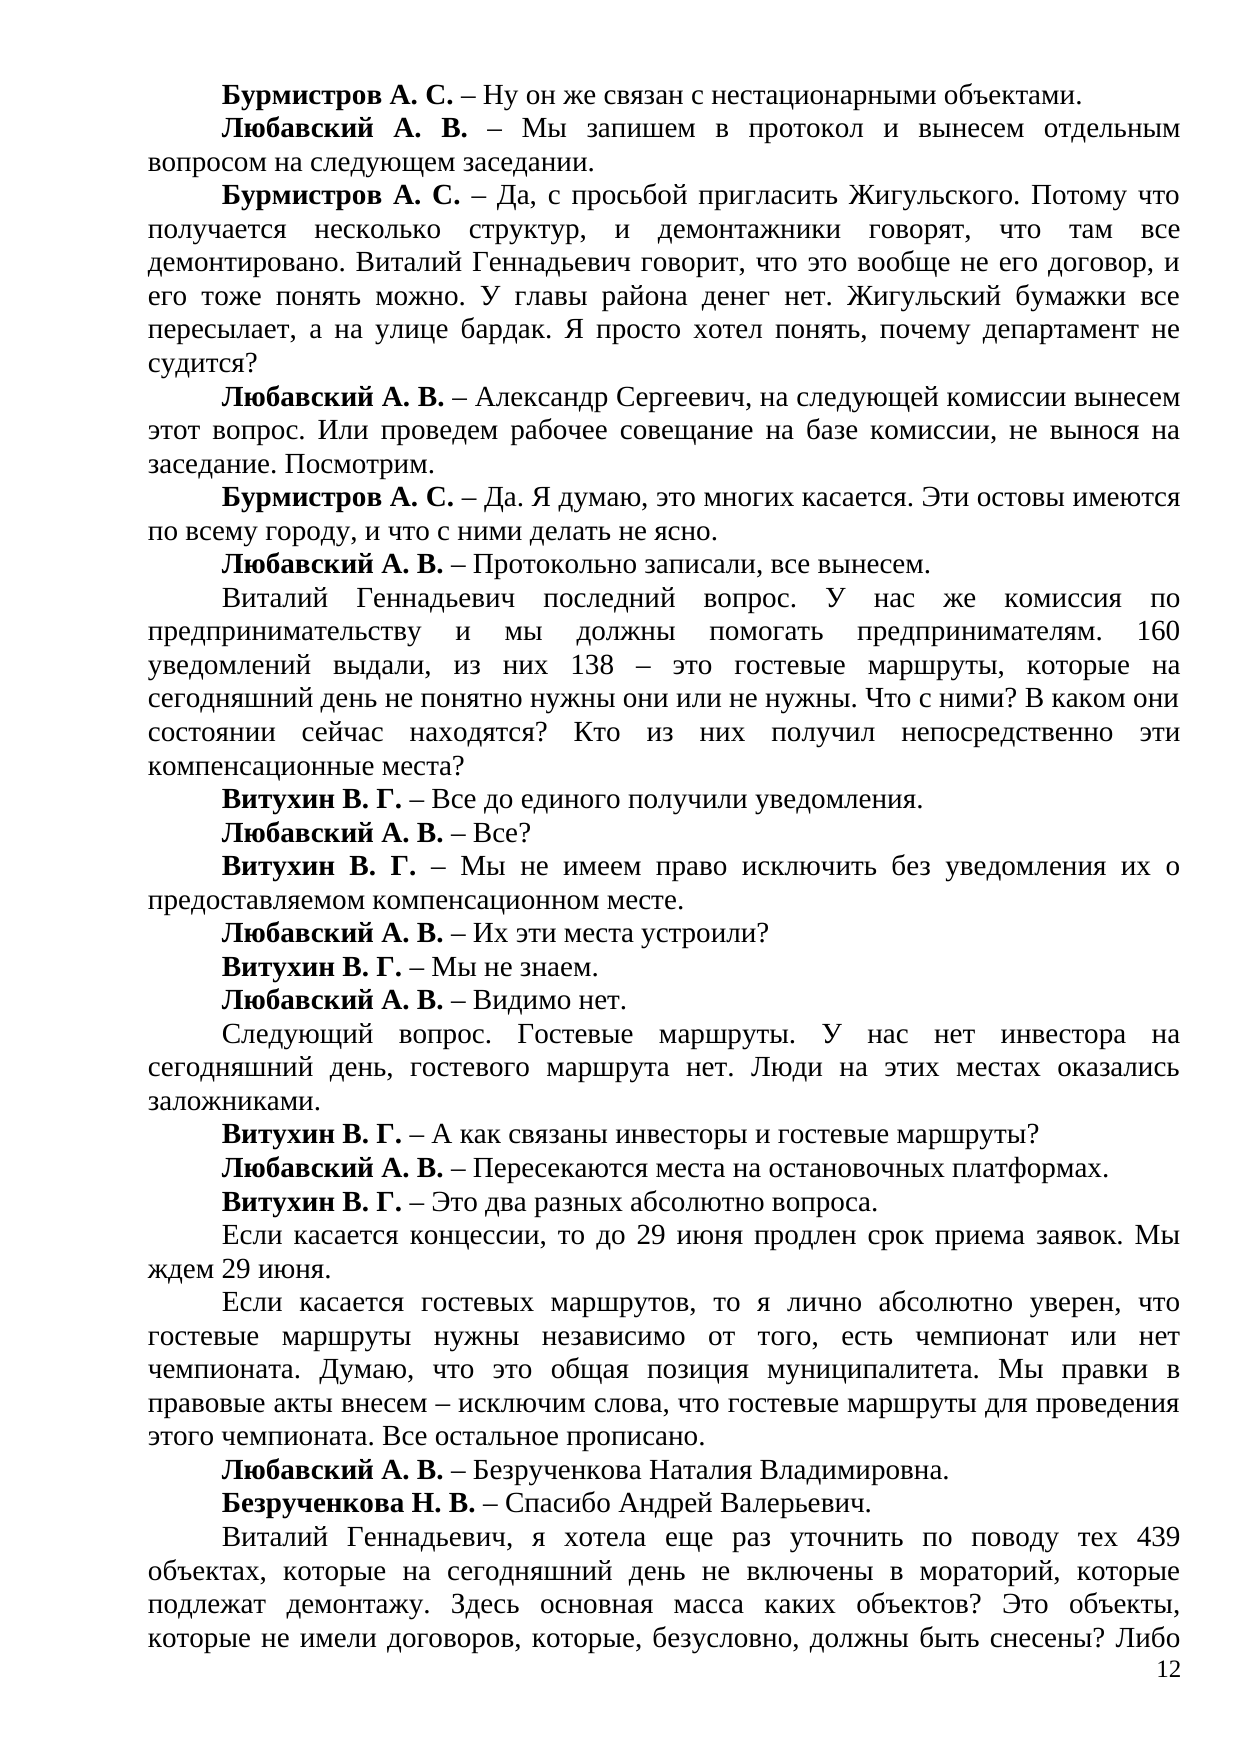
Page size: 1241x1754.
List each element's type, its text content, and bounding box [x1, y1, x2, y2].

text Любавский А. В. – Видимо нет. [148, 982, 1181, 1016]
text Любавский А. В. – Александр Сергеевич, на следующей комиссии вынесем этот вопрос. Или проведем рабочее совещание на базе комиссии, не вынося на заседание. Посмотрим. [148, 379, 1181, 479]
text Любавский А. В. – Протокольно записали, все вынесем. [148, 546, 1181, 580]
text Бурмистров А. С. – Ну он же связан с нестационарными объектами. [148, 77, 1181, 110]
text Витухин В. Г. – Мы не знаем. [148, 949, 1181, 982]
text Бурмистров А. С. – Да, с просьбой пригласить Жигульского. Потому что получается несколько структур, и демонтажники говорят, что там все демонтировано. Виталий Геннадьевич говорит, что это вообще не его договор, и его тоже понять можно. У главы района денег нет. Жигульский бумажки все пересылает, а на улице бардак. Я просто хотел понять, почему департамент не судится? [148, 177, 1181, 379]
text Любавский А. В. – Все? [148, 815, 1181, 848]
text Виталий Геннадьевич последний вопрос. У нас же комиссия по предпринимательству и мы должны помогать предпринимателям. 160 уведомлений выдали, из них 138 – это гостевые маршруты, которые на сегодняшний день не понятно нужны они или не нужны. Что с ними? В каком они состоянии сейчас находятся? Кто из них получил непосредственно эти компенсационные места? [148, 580, 1181, 781]
text Любавский А. В. – Их эти места устроили? [148, 915, 1181, 949]
text Витухин В. Г. – Мы не имеем право исключить без уведомления их о предоставляемом компенсационном месте. [148, 848, 1181, 915]
text Следующий вопрос. Гостевые маршруты. У нас нет инвестора на сегодняшний день, гостевого маршрута нет. Люди на этих местах оказались заложниками. [148, 1016, 1181, 1117]
text Любавский А. В. – Безрученкова Наталия Владимировна. [148, 1452, 1181, 1486]
text Витухин В. Г. – Все до единого получили уведомления. [148, 781, 1181, 815]
text Бурмистров А. С. – Да. Я думаю, это многих касается. Эти остовы имеются по всему городу, и что с ними делать не ясно. [148, 479, 1181, 546]
text Любавский А. В. – Пересекаются места на остановочных платформах. [148, 1150, 1181, 1184]
text Витухин В. Г. – Это два разных абсолютно вопроса. [148, 1184, 1181, 1217]
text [148, 1519, 1181, 1653]
text Витухин В. Г. – А как связаны инвесторы и гостевые маршруты? [148, 1117, 1181, 1150]
text Если касается гостевых маршрутов, то я лично абсолютно уверен, что гостевые маршруты нужны независимо от того, есть чемпионат или нет чемпионата. Думаю, что это общая позиция муниципалитета. Мы правки в правовые акты внесем – исключим слова, что гостевые маршруты для проведения этого чемпионата. Все остальное прописано. [148, 1284, 1181, 1452]
text Если касается концессии, то до 29 июня продлен срок приема заявок. Мы ждем 29 июня. [148, 1217, 1181, 1284]
text Безрученкова Н. В. – Спасибо Андрей Валерьевич. [148, 1486, 1181, 1519]
text Любавский А. В. – Мы запишем в протокол и вынесем отдельным вопросом на следующем заседании. [148, 110, 1181, 177]
